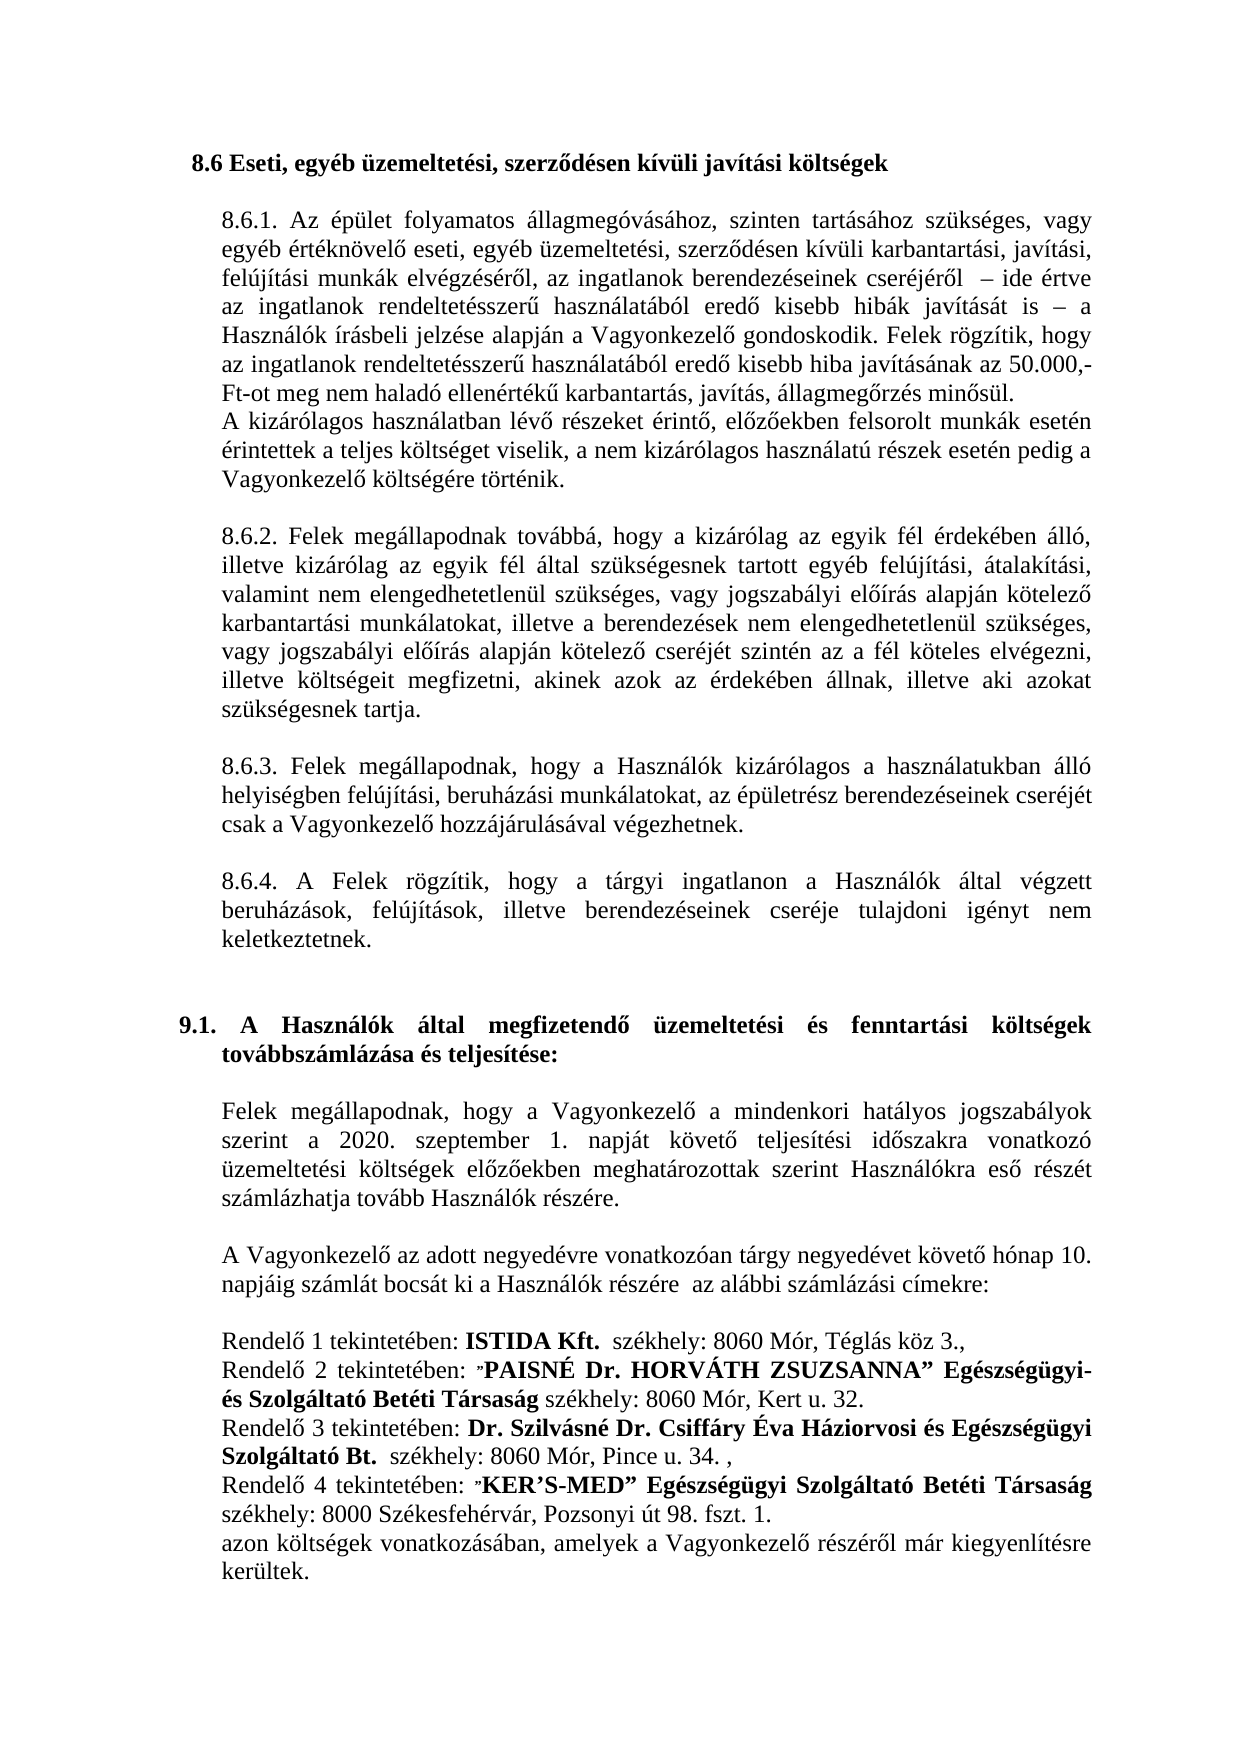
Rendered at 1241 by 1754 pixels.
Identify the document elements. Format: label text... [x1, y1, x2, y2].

text 8.6.4. A Felek rögzítik, hogy a tárgyi ingatlanon a Használók által végzett beruházások, felújítások, illetve berendezéseinek cseréje tulajdoni igényt nem keletkeztetnek. [221, 866, 1093, 953]
text Rendelő 1 tekintetében: ISTIDA Kft. székhely: 8060 Mór, Téglás köz 3., [221, 1326, 1093, 1355]
text 9.1. A Használók által megfizetendő üzemeltetési és fenntartási költségek továbbszámlázása és teljesítése: [179, 1010, 1093, 1068]
text Felek megállapodnak, hogy a Vagyonkezelő a mindenkori hatályos jogszabályok szerint a 2020. szeptember 1. napját követő teljesítési időszakra vonatkozó üzemeltetési költségek előzőekben meghatározottak szerint Használókra eső részét számlázhatja tovább Használók részére. [221, 1096, 1093, 1211]
text 8.6.3. Felek megállapodnak, hogy a Használók kizárólagos a használatukban álló helyiségben felújítási, beruházási munkálatokat, az épületrész berendezéseinek cseréjét csak a Vagyonkezelő hozzájárulásával végezhetnek. [221, 751, 1093, 838]
text 8.6.1. Az épület folyamatos állagmegóvásához, szinten tartásához szükséges, vagy egyéb értéknövelő eseti, egyéb üzemeltetési, szerződésen kívüli karbantartási, javítási, felújítási munkák elvégzéséről, az ingatlanok berendezéseinek cseréjéről – ide értve az ingatlanok rendeltetésszerű használatából eredő kisebb hibák javítását is – a Használók írásbeli jelzése alapján a Vagyonkezelő gondoskodik. Felek rögzítik, hogy az ingatlanok rendeltetésszerű használatából eredő kisebb hiba javításának az 50.000,- Ft-ot meg nem haladó ellenértékű karbantartás, javítás, állagmegőrzés minősül. [221, 205, 1093, 406]
text A Vagyonkezelő az adott negyedévre vonatkozóan tárgy negyedévet követő hónap 10. napjáig számlát bocsát ki a Használók részére az alábbi számlázási címekre: [221, 1240, 1093, 1298]
text A kizárólagos használatban lévő részeket érintő, előzőekben felsorolt munkák esetén érintettek a teljes költséget viselik, a nem kizárólagos használatú részek esetén pedig a Vagyonkezelő költségére történik. [221, 406, 1093, 493]
text 8.6.2. Felek megállapodnak továbbá, hogy a kizárólag az egyik fél érdekében álló, illetve kizárólag az egyik fél által szükségesnek tartott egyéb felújítási, átalakítási, valamint nem elengedhetetlenül szükséges, vagy jogszabályi előírás alapján kötelező karbantartási munkálatokat, illetve a berendezések nem elengedhetetlenül szükséges, vagy jogszabályi előírás alapján kötelező cseréjét szintén az a fél köteles elvégezni, illetve költségeit megfizetni, akinek azok az érdekében állnak, illetve aki azokat szükségesnek tartja. [221, 521, 1093, 723]
text Rendelő 4 tekintetében: „KER’S-MED” Egészségügyi Szolgáltató Betéti Társaság székhely: 8000 Székesfehérvár, Pozsonyi út 98. fszt. 1. [221, 1470, 1093, 1528]
text Rendelő 2 tekintetében: „PAISNÉ Dr. HORVÁTH ZSUZSANNA” Egészségügyi- és Szolgáltató Betéti Társaság székhely: 8060 Mór, Kert u. 32. [221, 1355, 1093, 1413]
text Rendelő 3 tekintetében: Dr. Szilvásné Dr. Csiffáry Éva Háziorvosi és Egészségügyi Szolgáltató Bt. székhely: 8060 Mór, Pince u. 34. , [221, 1413, 1093, 1470]
list Eseti, egyéb üzemeltetési, szerződésen kívüli javítási költségek [191, 148, 1093, 176]
text azon költségek vonatkozásában, amelyek a Vagyonkezelő részéről már kiegyenlítésre kerültek. [221, 1528, 1093, 1585]
